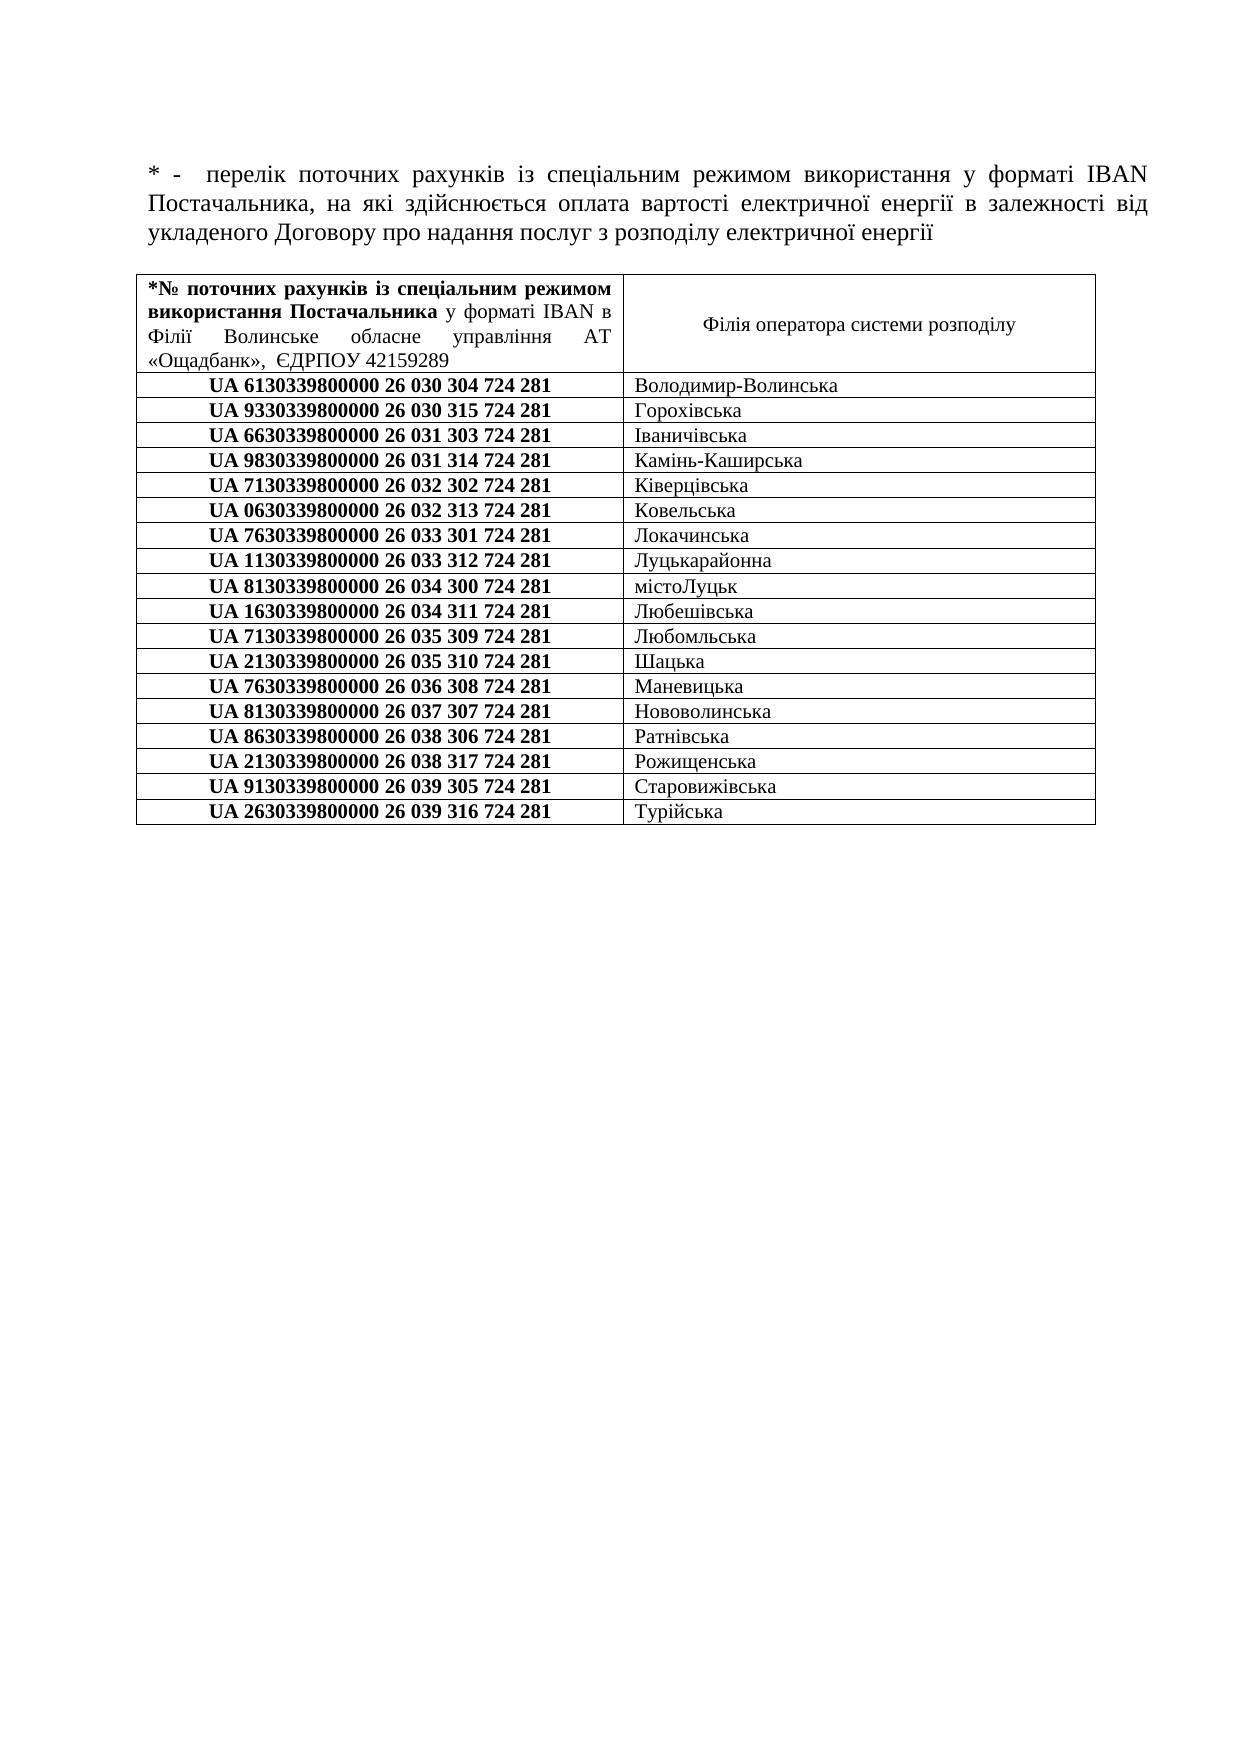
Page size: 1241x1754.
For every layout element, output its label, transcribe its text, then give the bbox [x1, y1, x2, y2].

table_cell UA 1630339800000 26 034 311 724 281 [137, 599, 623, 623]
table_cell UA 9130339800000 26 039 305 724 281 [137, 774, 623, 798]
table_cell Рожищенська [624, 749, 1095, 773]
table_cell UA 7130339800000 26 035 309 724 281 [137, 624, 623, 648]
table_cell Ківерцівська [624, 473, 1095, 497]
table_cell Ратнівська [624, 724, 1095, 748]
table_cell UA 9830339800000 26 031 314 724 281 [137, 448, 623, 472]
table_cell UA 8630339800000 26 038 306 724 281 [137, 724, 623, 748]
table_cell Турійська [624, 800, 1095, 823]
table_cell Локачинська [624, 523, 1095, 547]
table_cell UA 6130339800000 26 030 304 724 281 [137, 373, 623, 397]
table_cell містоЛуцьк [624, 574, 1095, 598]
table_cell UA 2130339800000 26 035 310 724 281 [137, 649, 623, 673]
table_cell Любомльська [624, 624, 1095, 648]
table_cell UA 8130339800000 26 034 300 724 281 [137, 574, 623, 598]
table_cell UA 2130339800000 26 038 317 724 281 [137, 749, 623, 773]
table_cell UA 7630339800000 26 033 301 724 281 [137, 523, 623, 547]
table_cell UA 0630339800000 26 032 313 724 281 [137, 498, 623, 522]
table_cell UA 2630339800000 26 039 316 724 281 [137, 800, 623, 823]
table_cell Старовижівська [624, 774, 1095, 798]
table_header Філія оператора системи розподілу [624, 275, 1095, 372]
table_cell Нововолинська [624, 699, 1095, 723]
text * - перелік поточних рахунків із спеціальним режимом використання у форматі IBAN Постачальника, на які здійснюється оплата вартості електричної енергії в залежності від укладеного Договору про надання послуг з розподілу електричної енергії [148, 159, 1150, 246]
table_cell Горохівська [624, 398, 1095, 422]
table_cell Іваничівська [624, 423, 1095, 447]
table_cell Луцькарайонна [624, 549, 1095, 572]
table_cell UA 8130339800000 26 037 307 724 281 [137, 699, 623, 723]
table_cell UA 7630339800000 26 036 308 724 281 [137, 674, 623, 698]
table_cell Ковельська [624, 498, 1095, 522]
table_cell Камінь-Каширська [624, 448, 1095, 472]
table_cell Володимир-Волинська [624, 373, 1095, 397]
table_cell UA 7130339800000 26 032 302 724 281 [137, 473, 623, 497]
table_cell UA 6630339800000 26 031 303 724 281 [137, 423, 623, 447]
table_cell Шацька [624, 649, 1095, 673]
table_cell Любешівська [624, 599, 1095, 623]
table_cell Маневицька [624, 674, 1095, 698]
table_header *№ поточних рахунків із спеціальним режимом використання Постачальника у форматі IBAN в Філії Волинське обласне управління АТ «Ощадбанк», ЄДРПОУ 42159289 [137, 275, 623, 372]
table_cell UA 9330339800000 26 030 315 724 281 [137, 398, 623, 422]
table_cell UA 1130339800000 26 033 312 724 281 [137, 549, 623, 572]
